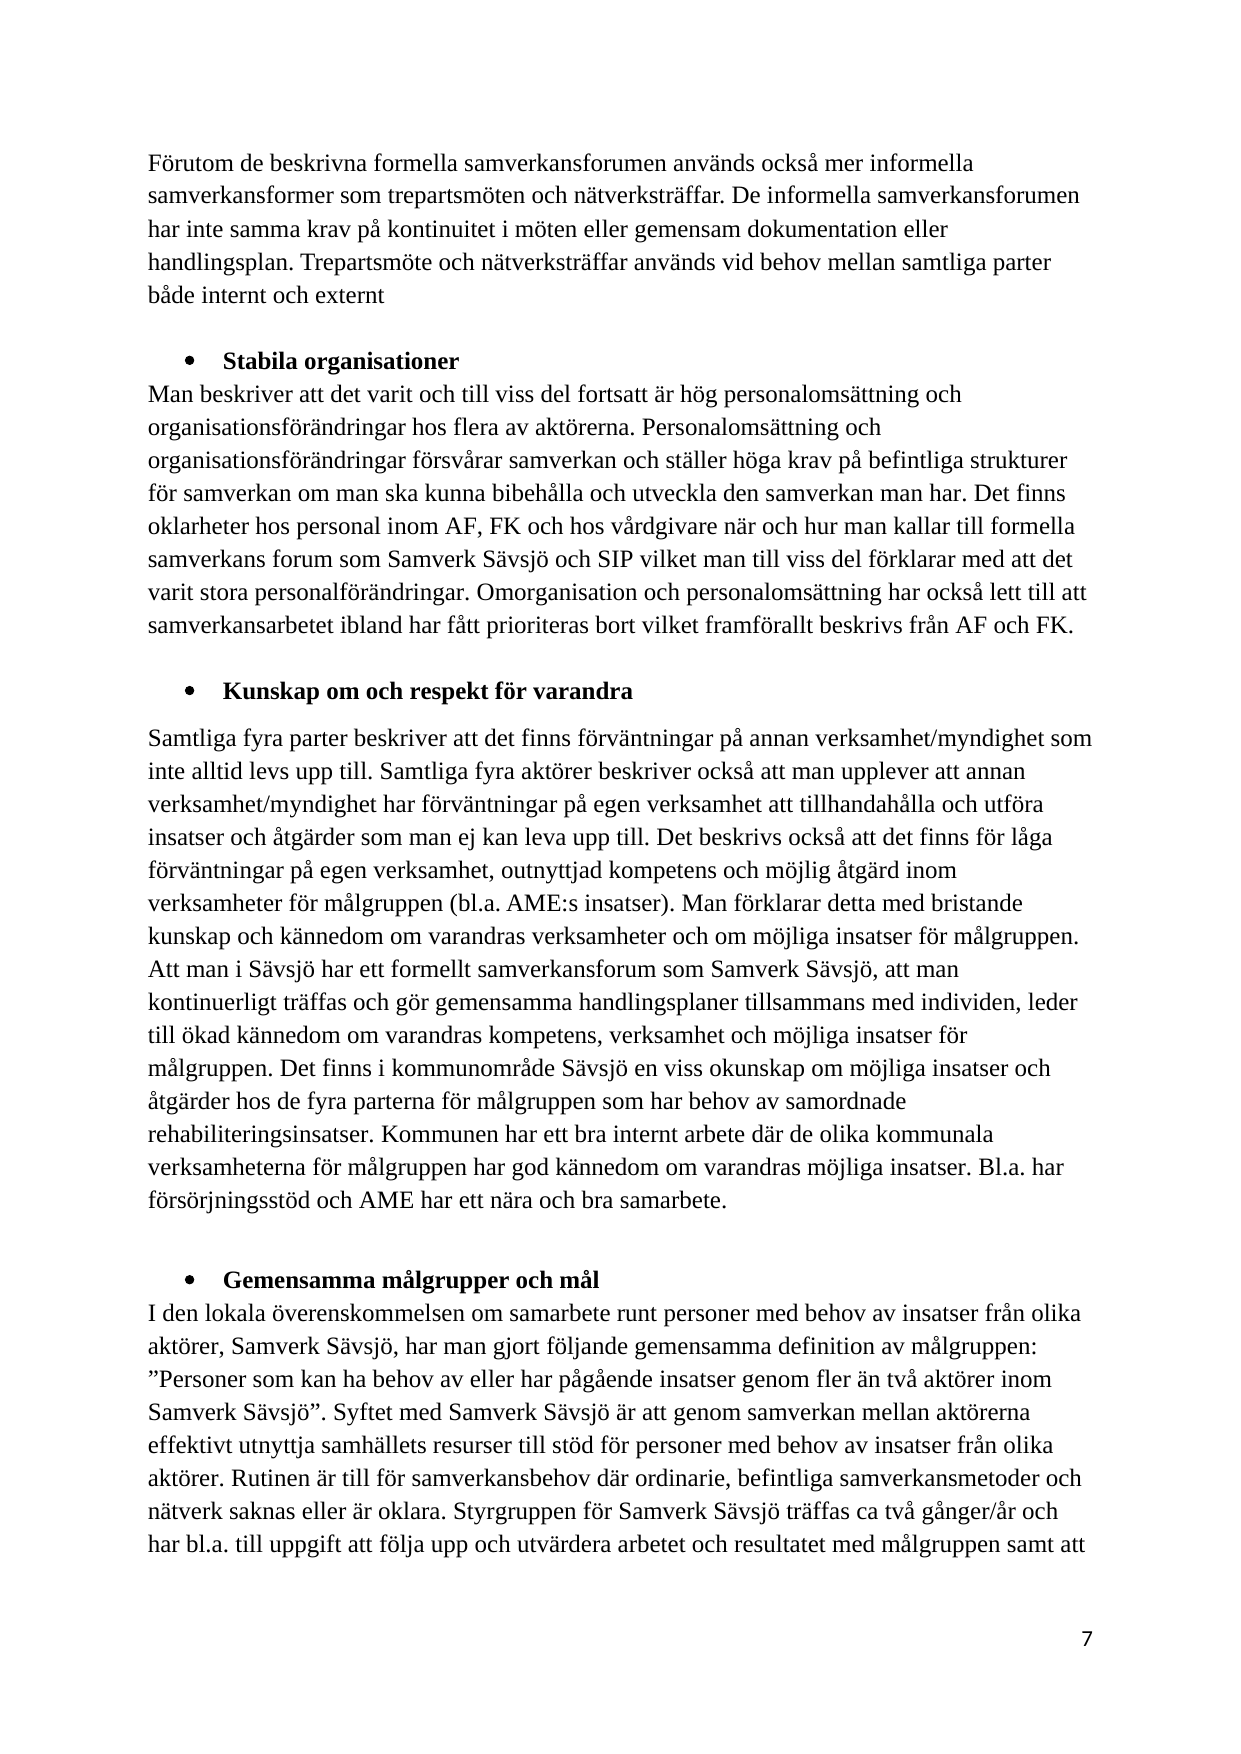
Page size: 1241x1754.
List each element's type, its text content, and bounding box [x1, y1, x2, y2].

text Man beskriver att det varit och till viss del fortsatt är hög personalomsättning och organisationsförändringar hos flera av aktörerna. Personalomsättning och organisationsförändringar försvårar samverkan och ställer höga krav på befintliga strukturer för samverkan om man ska kunna bibehålla och utveckla den samverkan man har. Det finns oklarheter hos personal inom AF, FK och hos vårdgivare när och hur man kallar till formella samverkans forum som Samverk Sävsjö och SIP vilket man till viss del förklarar med att det varit stora personalförändringar. Omorganisation och personalomsättning har också lett till att samverkansarbetet ibland har fått prioriteras bort vilket framförallt beskrivs från AF och FK. [148, 379, 1093, 639]
text Samtliga fyra parter beskriver att det finns förväntningar på annan verksamhet/myndighet som inte alltid levs upp till. Samtliga fyra aktörer beskriver också att man upplever att annan verksamhet/myndighet har förväntningar på egen verksamhet att tillhandahålla och utföra insatser och åtgärder som man ej kan leva upp till. Det beskrivs också att det finns för låga förväntningar på egen verksamhet, outnyttjad kompetens och möjlig åtgärd inom verksamheter för målgruppen (bl.a. AME:s insatser). Man förklarar detta med bristande kunskap och kännedom om varandras verksamheter och om möjliga insatser för målgruppen. Att man i Sävsjö har ett formellt samverkansforum som Samverk Sävsjö, att man kontinuerligt träffas och gör gemensamma handlingsplaner tillsammans med individen, leder till ökad kännedom om varandras kompetens, verksamhet och möjliga insatser för målgruppen. Det finns i kommunområde Sävsjö en viss okunskap om möjliga insatser och åtgärder hos de fyra parterna för målgruppen som har behov av samordnade rehabiliteringsinsatser. Kommunen har ett bra internt arbete där de olika kommunala verksamheterna för målgruppen har god kännedom om varandras möjliga insatser. Bl.a. har försörjningsstöd och AME har ett nära och bra samarbete. [148, 723, 1093, 1214]
text Förutom de beskrivna formella samverkansforumen används också mer informella samverkansformer som trepartsmöten och nätverksträffar. De informella samverkansforumen har inte samma krav på kontinuitet i möten eller gemensam dokumentation eller handlingsplan. Trepartsmöte och nätverksträffar används vid behov mellan samtliga parter både internt och externt [148, 148, 1093, 308]
list Kunskap om och respekt för varandra [185, 676, 1093, 705]
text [148, 1298, 1093, 1558]
list Gemensamma målgrupper och mål [185, 1265, 1093, 1294]
list Stabila organisationer [185, 346, 1093, 374]
